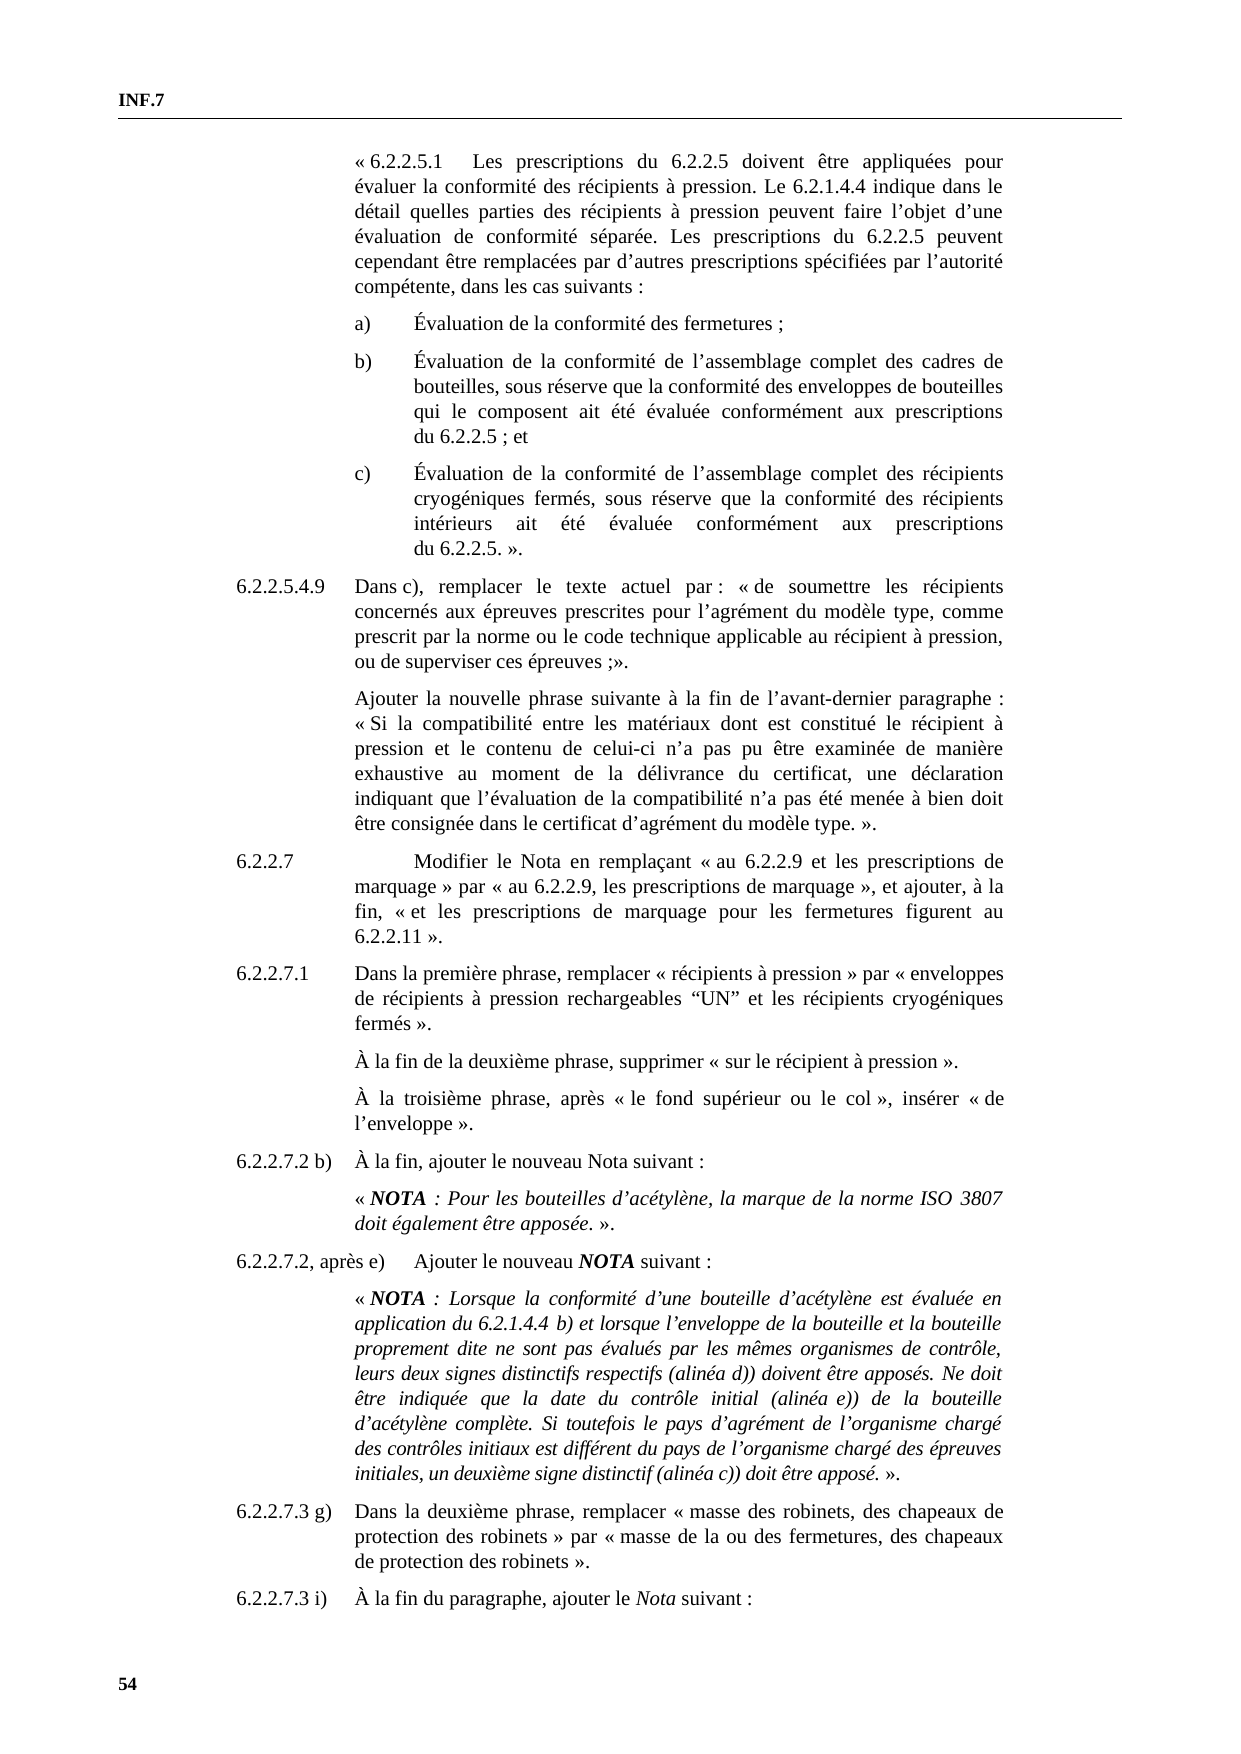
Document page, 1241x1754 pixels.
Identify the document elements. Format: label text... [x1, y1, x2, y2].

text c) Évaluation de la conformité de l’assemblage complet des récipients cryogéniques fermés, sous réserve que la conformité des récipients intérieurs ait été évaluée conformément aux prescriptions du 6.2.2.5. ». [354, 460, 1004, 560]
text 6.2.2.7.2 b) À la fin, ajouter le nouveau Nota suivant : [236, 1148, 1004, 1173]
text 6.2.2.7.1 Dans la première phrase, remplacer « récipients à pression » par « enveloppes de récipients à pression rechargeables “UN” et les récipients cryogéniques fermés ». [236, 960, 1004, 1035]
text 6.2.2.7.2, après e) Ajouter le nouveau NOTA suivant : [236, 1248, 1004, 1273]
text a) Évaluation de la conformité des fermetures ; [354, 310, 1004, 335]
text b) Évaluation de la conformité de l’assemblage complet des cadres de bouteilles, sous réserve que la conformité des enveloppes de bouteilles qui le composent ait été évaluée conformément aux prescriptions du 6.2.2.5 ; et [354, 348, 1004, 448]
text Ajouter la nouvelle phrase suivante à la fin de l’avant-dernier paragraphe : « Si la compatibilité entre les matériaux dont est constitué le récipient à pression et le contenu de celui-ci n’a pas pu être examinée de manière exhaustive au moment de la délivrance du certificat, une déclaration indiquant que l’évaluation de la compatibilité n’a pas été menée à bien doit être consignée dans le certificat d’agrément du modèle type. ». [236, 685, 1004, 835]
text 6.2.2.7.3 g) Dans la deuxième phrase, remplacer « masse des robinets, des chapeaux de protection des robinets » par « masse de la ou des fermetures, des chapeaux de protection des robinets ». [236, 1498, 1004, 1573]
text À la fin de la deuxième phrase, supprimer « sur le récipient à pression ». [236, 1048, 1004, 1073]
text 6.2.2.7 Modifier le Nota en remplaçant « au 6.2.2.9 et les prescriptions de marquage » par « au 6.2.2.9, les prescriptions de marquage », et ajouter, à la fin, « et les prescriptions de marquage pour les fermetures figurent au 6.2.2.11 ». [236, 848, 1004, 948]
text 6.2.2.5.4.9 Dans c), remplacer le texte actuel par : « de soumettre les récipients concernés aux épreuves prescrites pour l’agrément du modèle type, comme prescrit par la norme ou le code technique applicable au récipient à pression, ou de superviser ces épreuves ;». [236, 573, 1004, 673]
text « 6.2.2.5.1 Les prescriptions du 6.2.2.5 doivent être appliquées pour évaluer la conformité des récipients à pression. Le 6.2.1.4.4 indique dans le détail quelles parties des récipients à pression peuvent faire l’objet d’une évaluation de conformité séparée. Les prescriptions du 6.2.2.5 peuvent cependant être remplacées par d’autres prescriptions spécifiées par l’autorité compétente, dans les cas suivants : [354, 148, 1004, 298]
text 6.2.2.7.3 i) À la fin du paragraphe, ajouter le Nota suivant : [236, 1585, 1004, 1610]
text « NOTA : Pour les bouteilles d’acétylène, la marque de la norme ISO 3807 doit également être apposée. ». [354, 1185, 1004, 1235]
text À la troisième phrase, après « le fond supérieur ou le col », insérer « de l’enveloppe ». [236, 1085, 1004, 1135]
text « NOTA : Lorsque la conformité d’une bouteille d’acétylène est évaluée en application du 6.2.1.4.4 b) et lorsque l’enveloppe de la bouteille et la bouteille proprement dite ne sont pas évalués par les mêmes organismes de contrôle, leurs deux signes distinctifs respectifs (alinéa d)) doivent être apposés. Ne doit être indiquée que la date du contrôle initial (alinéa e)) de la bouteille d’acétylène complète. Si toutefois le pays d’agrément de l’organisme chargé des contrôles initiaux est différent du pays de l’organisme chargé des épreuves initiales, un deuxième signe distinctif (alinéa c)) doit être apposé. ». [354, 1285, 1004, 1485]
